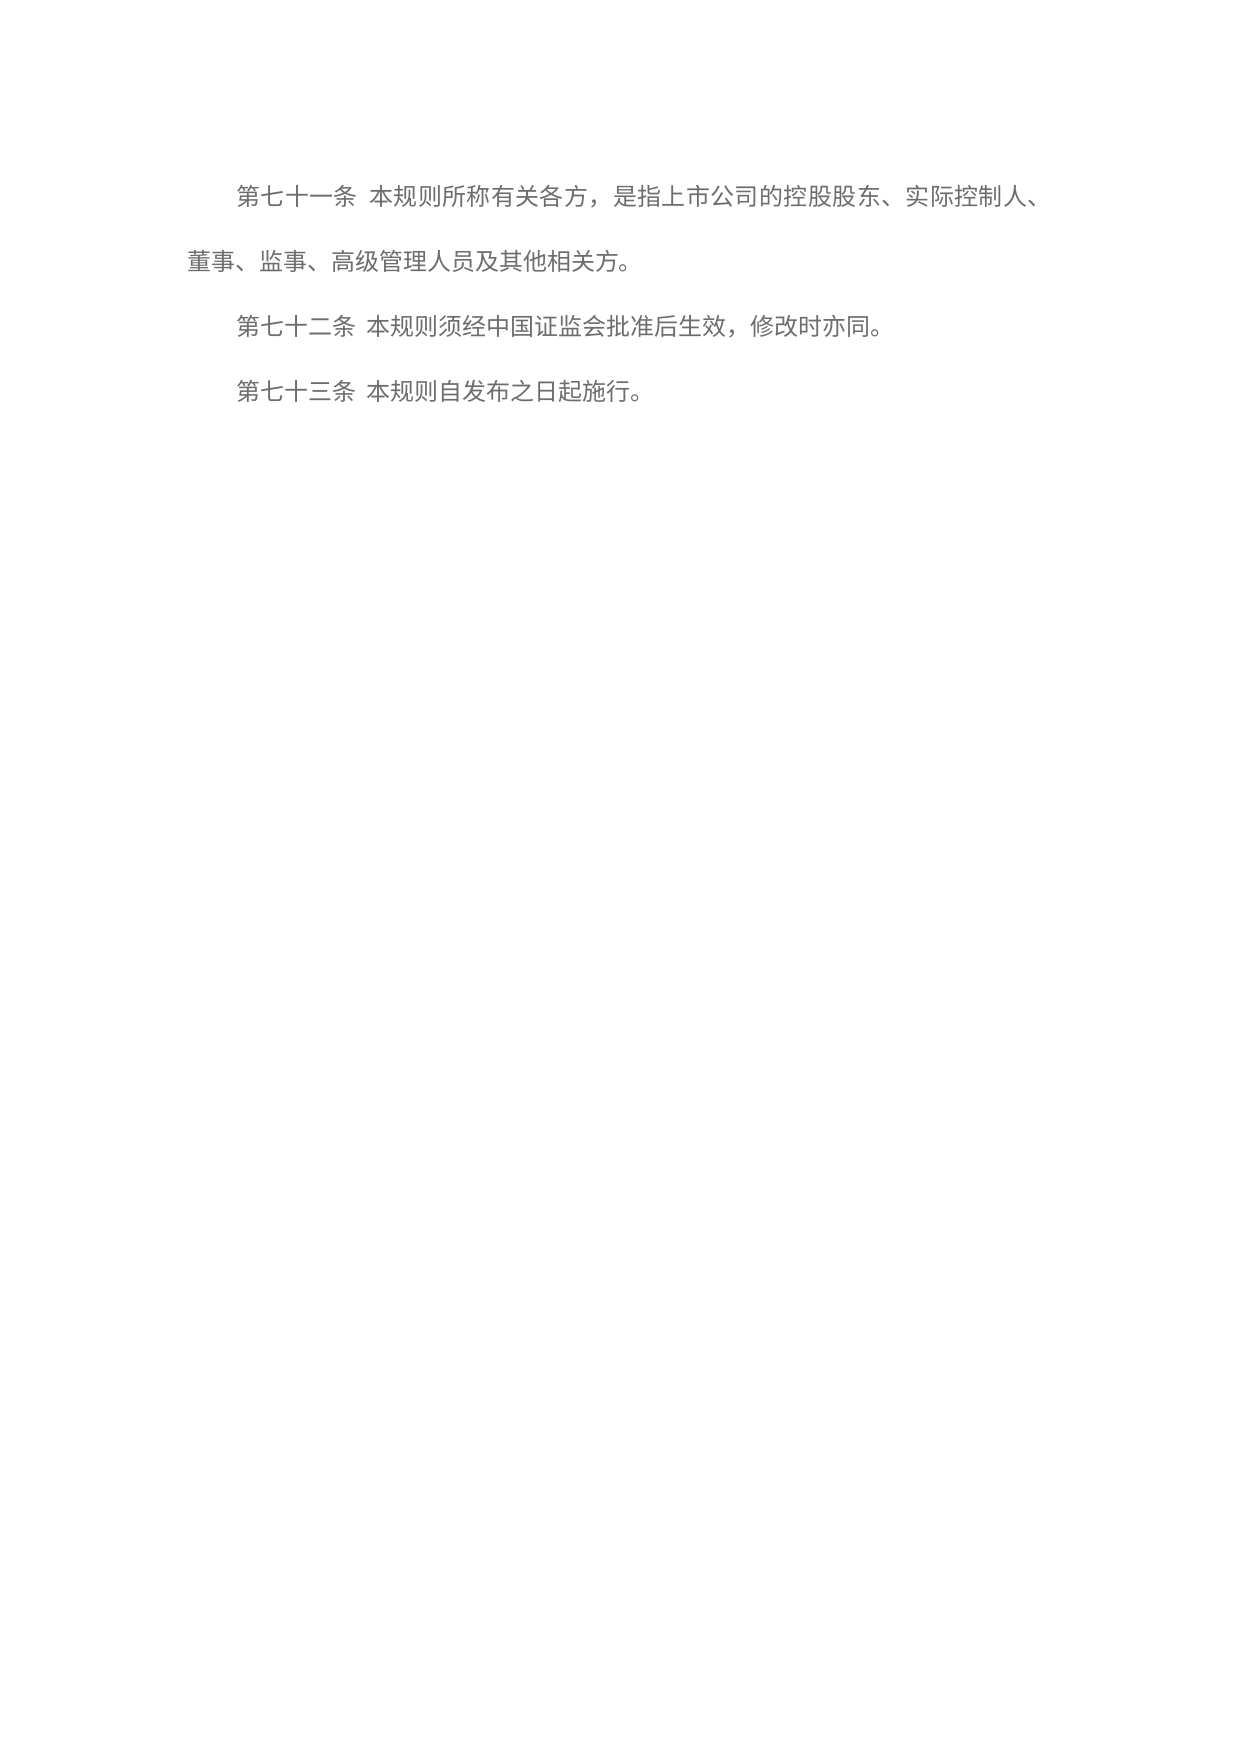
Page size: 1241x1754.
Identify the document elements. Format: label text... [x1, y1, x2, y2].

text 第七十二条 本规则须经中国证监会批准后生效，修改时亦同。 [187, 292, 1053, 357]
text 第七十一条 本规则所称有关各方，是指上市公司的控股股东、实际控制人、董事、监事、高级管理人员及其他相关方。 [187, 162, 1053, 292]
text 第七十三条 本规则自发布之日起施行。 [187, 357, 1053, 422]
